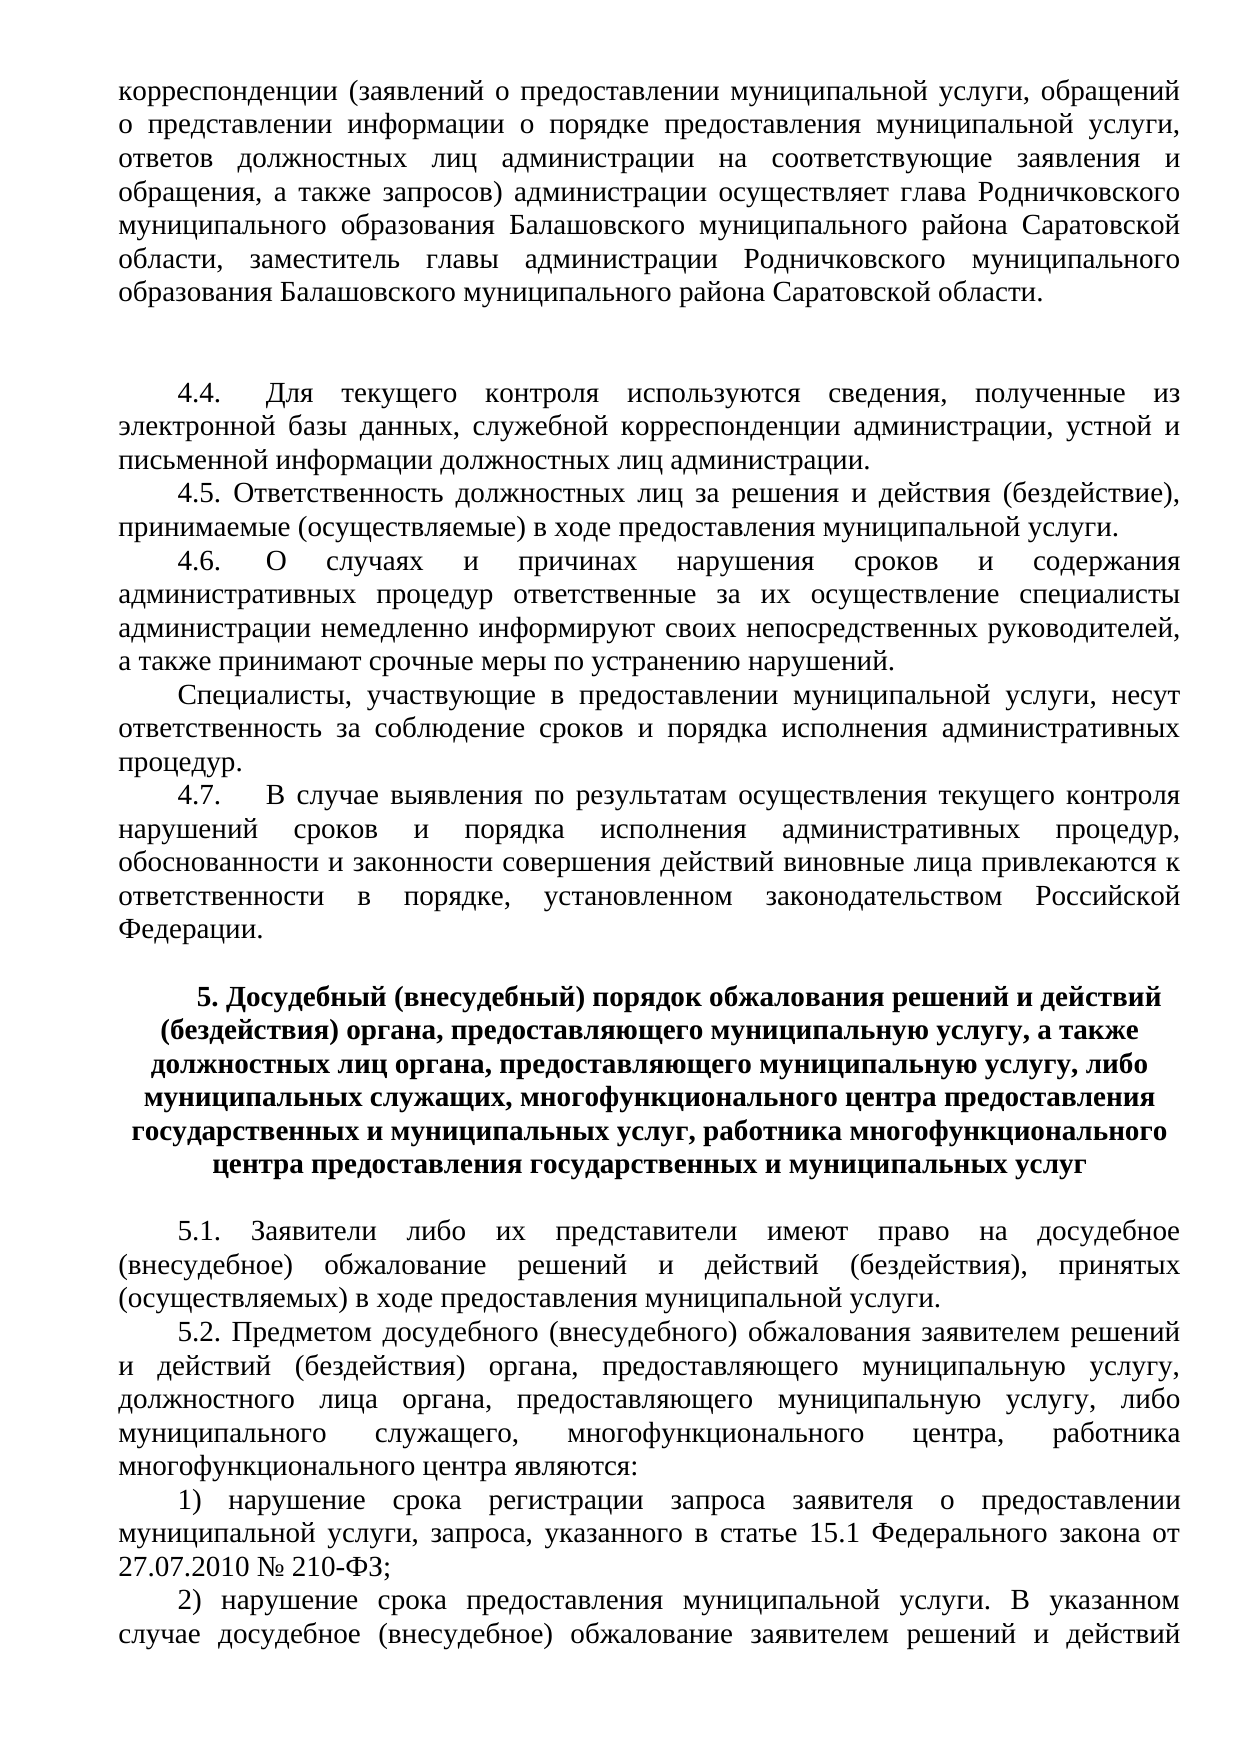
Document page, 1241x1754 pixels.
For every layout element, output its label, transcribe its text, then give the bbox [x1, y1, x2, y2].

text 4.4. Для текущего контроля используются сведения, полученные из электронной базы данных, служебной корреспонденции администрации, устной и письменной информации должностных лиц администрации. [118, 375, 1181, 476]
text 4.5. Ответственность должностных лиц за решения и действия (бездействие), принимаемые (осуществляемые) в ходе предоставления муниципальной услуги. [118, 476, 1181, 543]
text Специалисты, участвующие в предоставлении муниципальной услуги, несут ответственность за соблюдение сроков и порядка исполнения административных процедур. [118, 677, 1181, 777]
text 5.2. Предметом досудебного (внесудебного) обжалования заявителем решений и действий (бездействия) органа, предоставляющего муниципальную услугу, должностного лица органа, предоставляющего муниципальную услугу, либо муниципального служащего, многофункционального центра, работника многофункционального центра являются: [118, 1314, 1181, 1482]
text 4.6. О случаях и причинах нарушения сроков и содержания административных процедур ответственные за их осуществление специалисты администрации немедленно информируют своих непосредственных руководителей, а также принимают срочные меры по устранению нарушений. [118, 543, 1181, 677]
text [118, 1582, 1181, 1649]
text 4.7. В случае выявления по результатам осуществления текущего контроля нарушений сроков и порядка исполнения административных процедур, обоснованности и законности совершения действий виновные лица привлекаются к ответственности в порядке, установленном законодательством Российской Федерации. [118, 777, 1181, 945]
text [118, 73, 1181, 308]
text 5.1. Заявители либо их представители имеют право на досудебное (внесудебное) обжалование решений и действий (бездействия), принятых (осуществляемых) в ходе предоставления муниципальной услуги. [118, 1213, 1181, 1314]
text 1) нарушение срока регистрации запроса заявителя о предоставлении муниципальной услуги, запроса, указанного в статье 15.1 Федерального закона от 27.07.2010 № 210-ФЗ; [118, 1482, 1181, 1582]
text 5. Досудебный (внесудебный) порядок обжалования решений и действий (бездействия) органа, предоставляющего муниципальную услугу, а также должностных лиц органа, предоставляющего муниципальную услугу, либо муниципальных служащих, многофункционального центра предоставления государственных и муниципальных услуг, работника многофункционального центра предоставления государственных и муниципальных услуг [118, 979, 1181, 1180]
